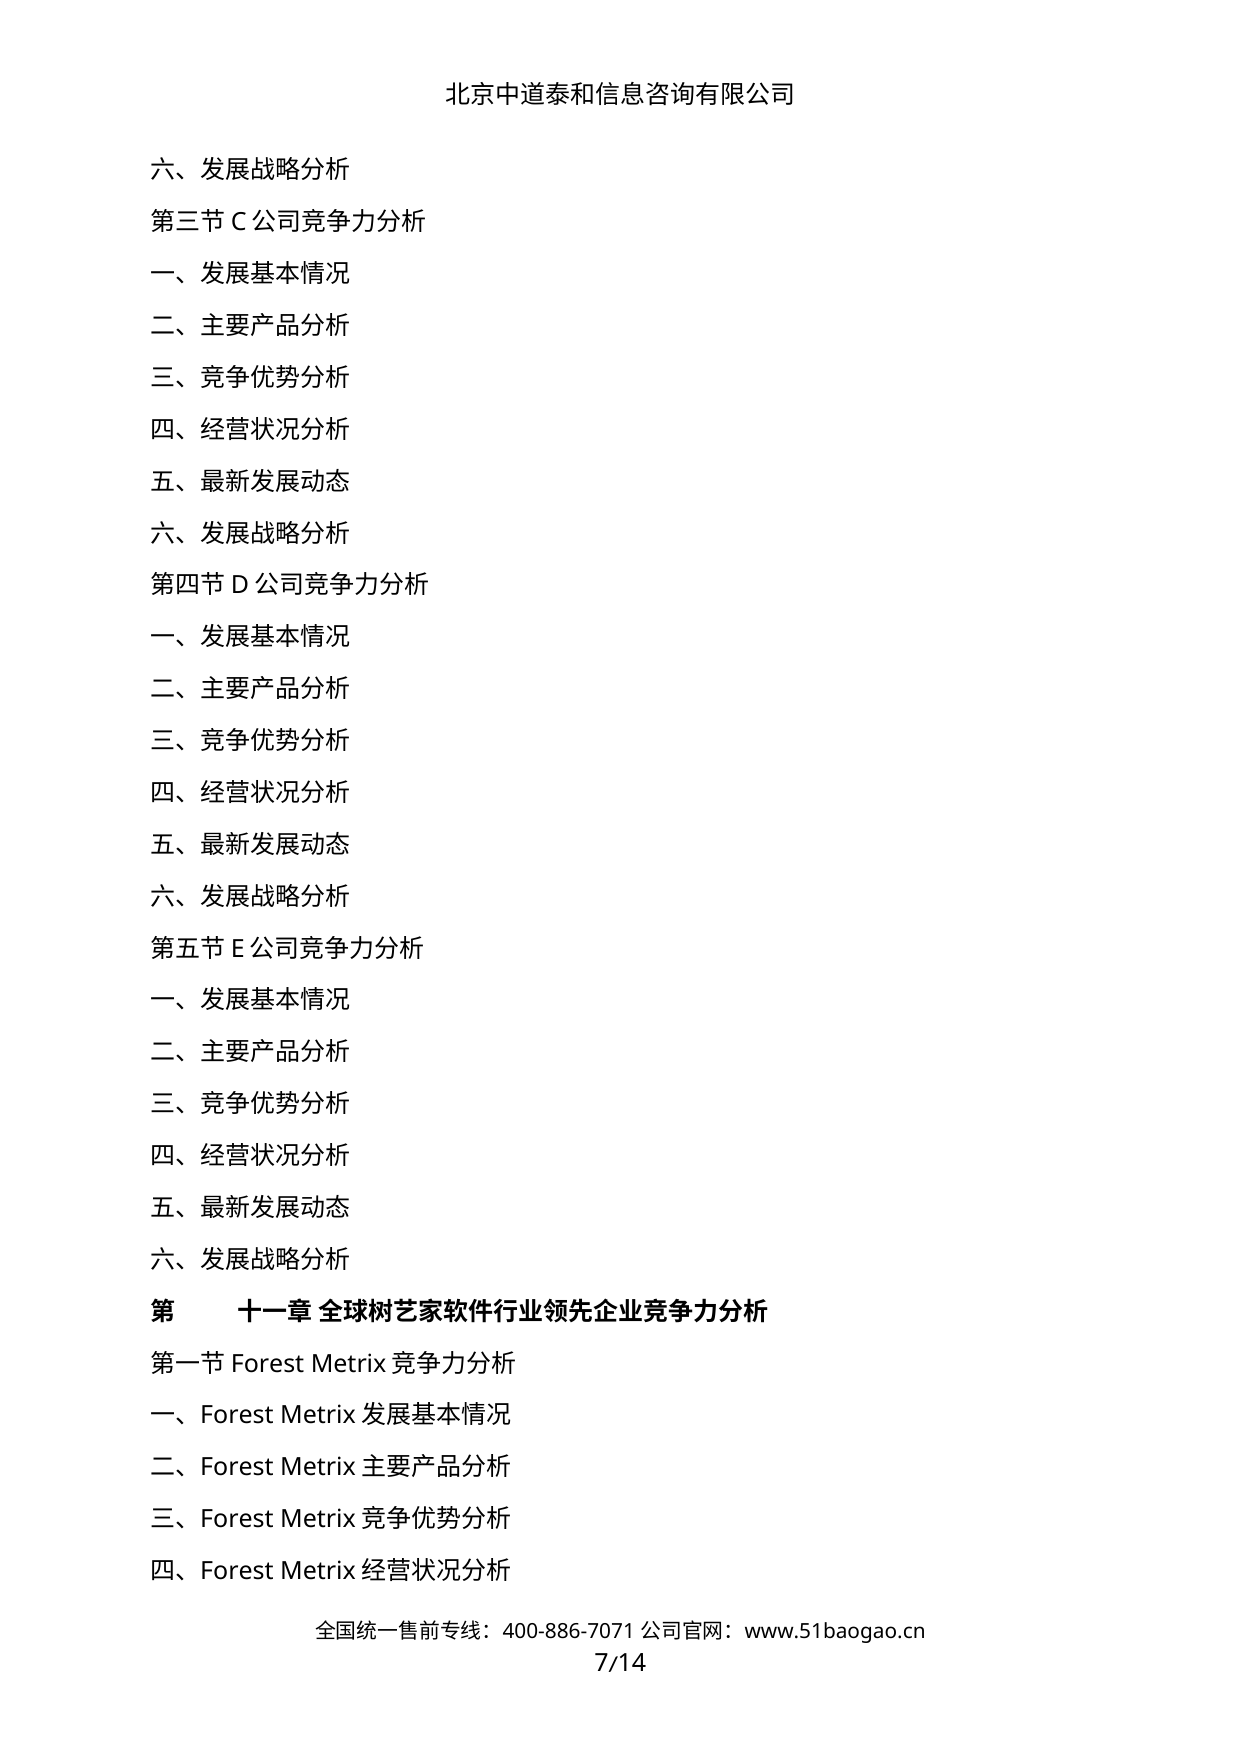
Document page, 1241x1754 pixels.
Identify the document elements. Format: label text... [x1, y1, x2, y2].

text 二、主要产品分析 [150, 1032, 1090, 1068]
text 第四节 D公司竞争力分析 [150, 565, 1090, 601]
text 三、竞争优势分析 [150, 1084, 1090, 1120]
text 一、Forest Metrix发展基本情况 [150, 1395, 1090, 1431]
text 三、竞争优势分析 [150, 357, 1090, 394]
text 第 十一章 全球树艺家软件行业领先企业竞争力分析 [150, 1291, 1090, 1327]
text 一、发展基本情况 [150, 980, 1090, 1016]
text 三、竞争优势分析 [150, 721, 1090, 757]
text 四、经营状况分析 [150, 1136, 1090, 1172]
text 第一节 Forest Metrix竞争力分析 [150, 1343, 1090, 1379]
text 四、经营状况分析 [150, 772, 1090, 809]
text 二、Forest Metrix主要产品分析 [150, 1447, 1090, 1483]
text 四、经营状况分析 [150, 409, 1090, 446]
text 四、Forest Metrix经营状况分析 [150, 1551, 1090, 1587]
text 五、最新发展动态 [150, 1187, 1090, 1224]
text 六、发展战略分析 [150, 1239, 1090, 1276]
text 五、最新发展动态 [150, 824, 1090, 861]
text 六、发展战略分析 [150, 150, 1090, 186]
text 六、发展战略分析 [150, 513, 1090, 549]
text 一、发展基本情况 [150, 254, 1090, 290]
text 二、主要产品分析 [150, 669, 1090, 705]
text 一、发展基本情况 [150, 617, 1090, 653]
text 第五节 E公司竞争力分析 [150, 928, 1090, 964]
text 二、主要产品分析 [150, 306, 1090, 342]
text 第三节 C公司竞争力分析 [150, 202, 1090, 238]
text 三、Forest Metrix竞争优势分析 [150, 1499, 1090, 1535]
text 五、最新发展动态 [150, 461, 1090, 497]
text 六、发展战略分析 [150, 876, 1090, 912]
